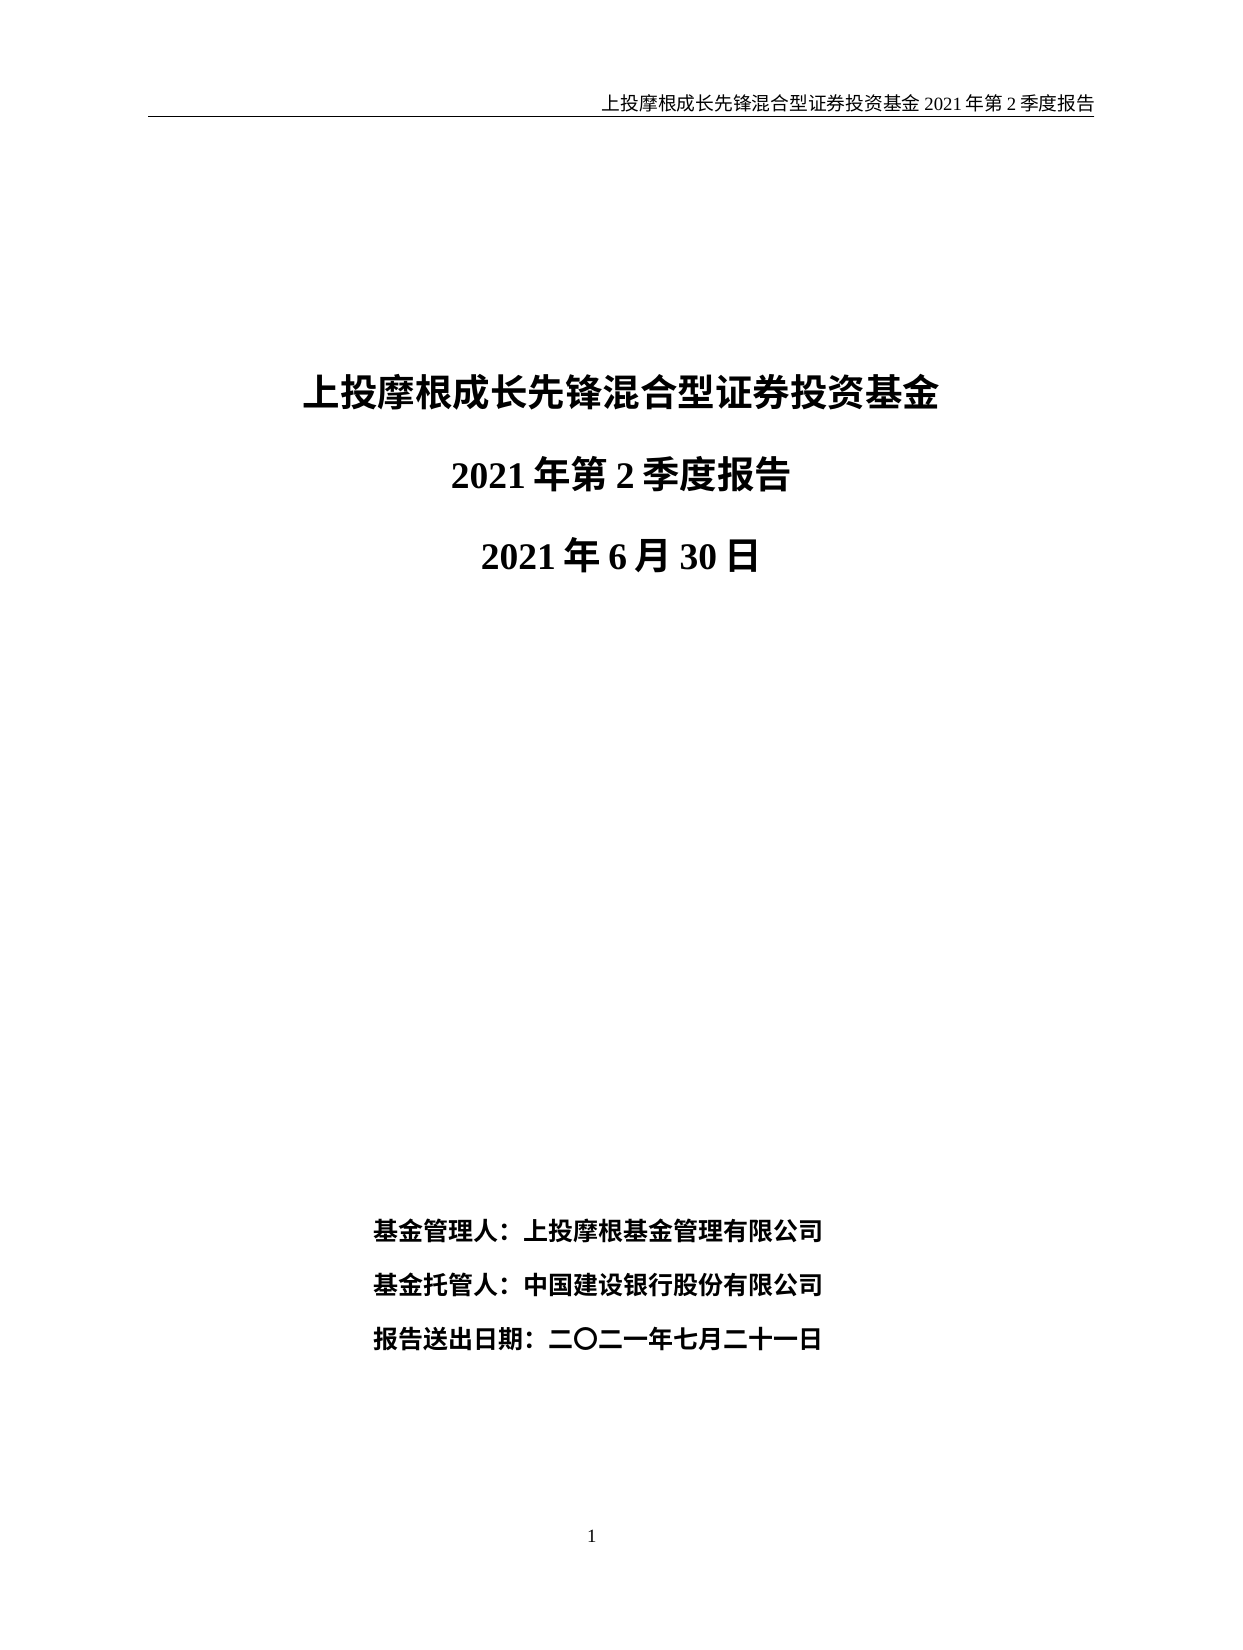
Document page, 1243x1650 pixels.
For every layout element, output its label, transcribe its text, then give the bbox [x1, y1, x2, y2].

text 上投摩根成长先锋混合型证券投资基金 [148, 363, 1094, 418]
text 报告送出日期：二〇二一年七月二十一日 [148, 1320, 1094, 1356]
text 基金管理人：上投摩根基金管理有限公司 [148, 1211, 1094, 1247]
text 基金托管人：中国建设银行股份有限公司 [148, 1266, 1094, 1302]
text 2021年6月30日 [148, 526, 1094, 580]
text 2021年第2季度报告 [148, 445, 1094, 499]
